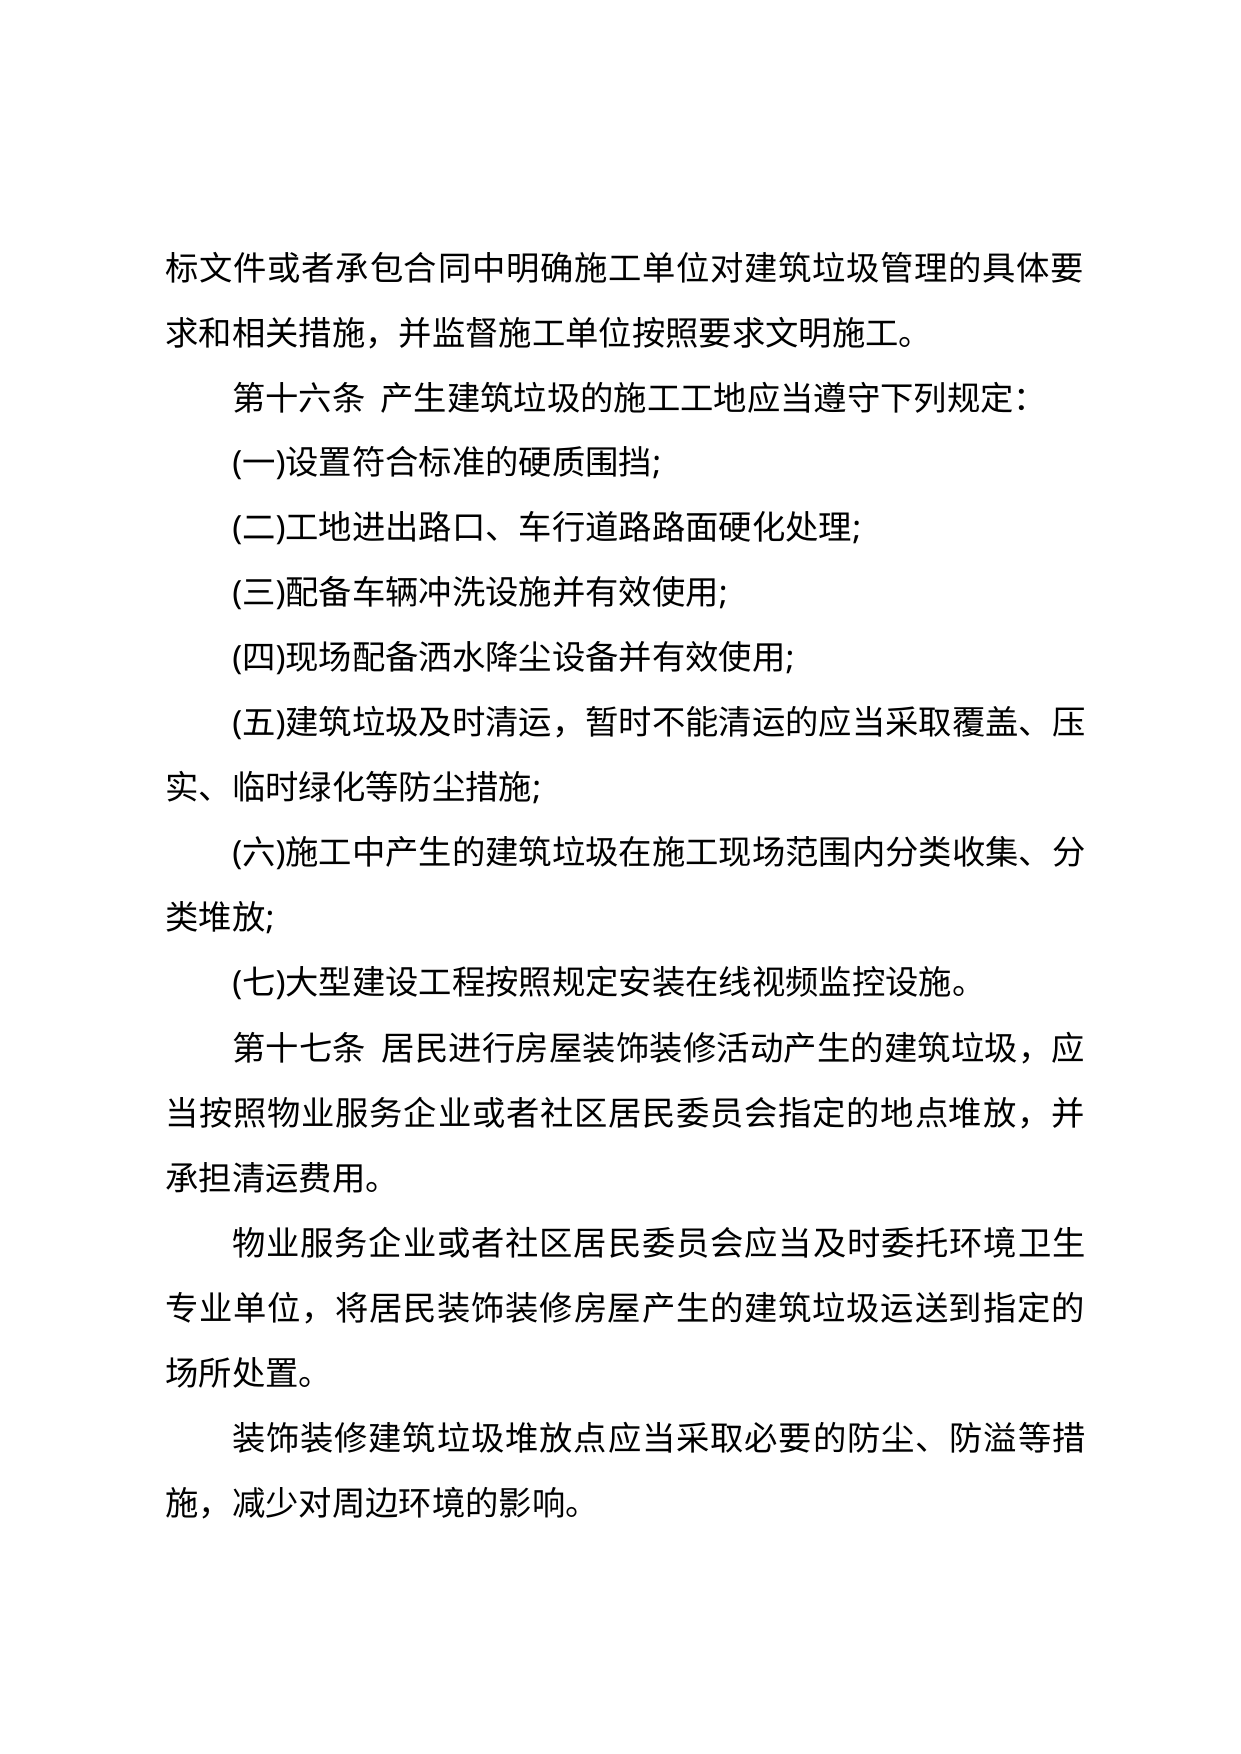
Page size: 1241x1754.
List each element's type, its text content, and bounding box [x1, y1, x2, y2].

text (六)施工中产生的建筑垃圾在施工现场范围内分类收集、分类堆放; [165, 818, 1087, 948]
text (四)现场配备洒水降尘设备并有效使用; [165, 623, 1087, 688]
text 第十六条 产生建筑垃圾的施工工地应当遵守下列规定： [165, 363, 1087, 428]
text (七)大型建设工程按照规定安装在线视频监控设施。 [165, 948, 1087, 1013]
text 装饰装修建筑垃圾堆放点应当采取必要的防尘、防溢等措施，减少对周边环境的影响。 [165, 1403, 1087, 1533]
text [165, 233, 1087, 363]
text (三)配备车辆冲洗设施并有效使用; [165, 558, 1087, 623]
text (五)建筑垃圾及时清运，暂时不能清运的应当采取覆盖、压实、临时绿化等防尘措施; [165, 688, 1087, 818]
text (二)工地进出路口、车行道路路面硬化处理; [165, 493, 1087, 558]
text (一)设置符合标准的硬质围挡; [165, 428, 1087, 493]
text 物业服务企业或者社区居民委员会应当及时委托环境卫生专业单位，将居民装饰装修房屋产生的建筑垃圾运送到指定的场所处置。 [165, 1208, 1087, 1403]
text 第十七条 居民进行房屋装饰装修活动产生的建筑垃圾，应当按照物业服务企业或者社区居民委员会指定的地点堆放，并承担清运费用。 [165, 1013, 1087, 1208]
